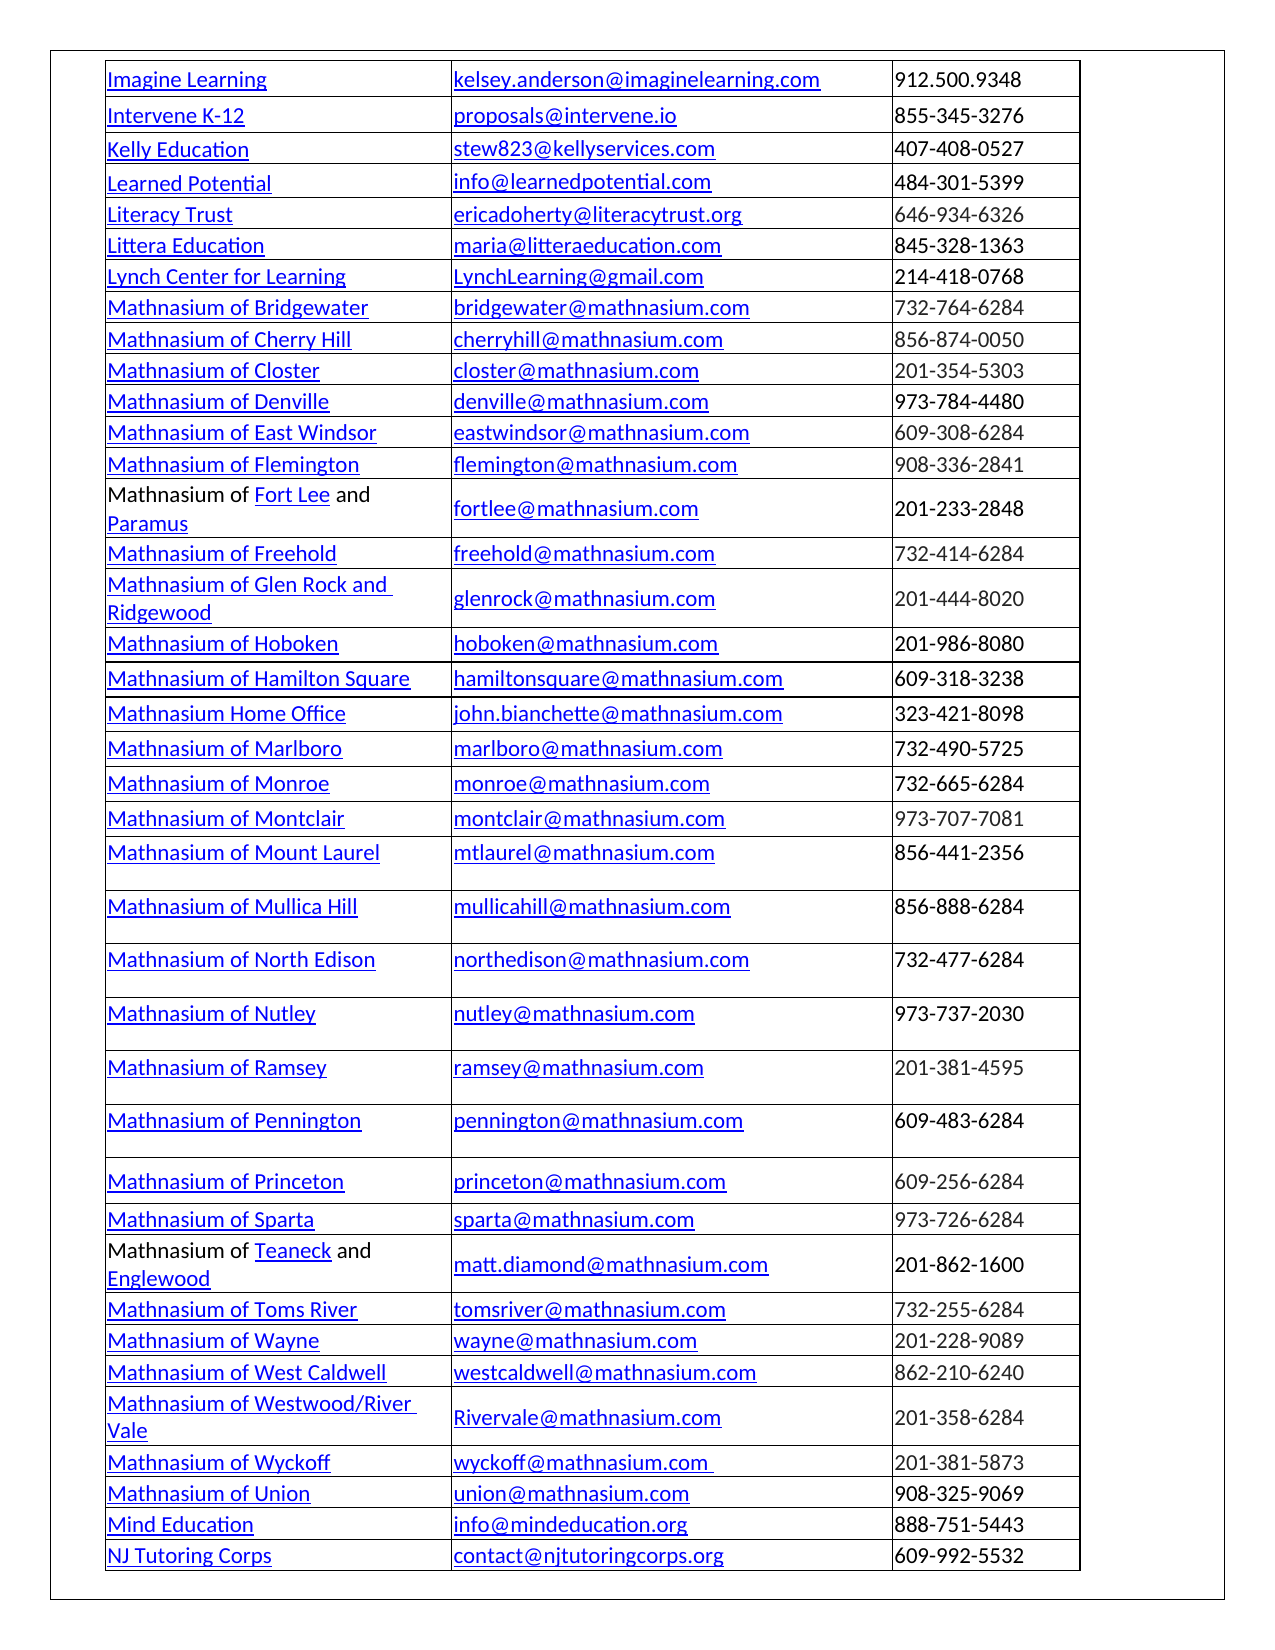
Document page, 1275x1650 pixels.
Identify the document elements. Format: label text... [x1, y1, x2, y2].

table_cell Mind Education [106, 1508, 451, 1538]
table_cell proposals@intervene.io [452, 97, 892, 132]
table_cell info@mindeducation.org [452, 1508, 892, 1538]
table_cell 201-358-6284 [893, 1387, 1079, 1445]
table_cell Mathnasium of Toms River [106, 1293, 451, 1323]
table_cell 214-418-0768 [893, 260, 1079, 291]
table_cell Mathnasium of Hoboken [106, 628, 451, 661]
table_cell sparta@mathnasium.com [452, 1204, 892, 1234]
table_cell Mathnasium of Ramsey [106, 1051, 451, 1104]
table_cell Rivervale@mathnasium.com [452, 1387, 892, 1445]
table_cell Mathnasium of Mount Laurel [106, 837, 451, 889]
table_cell bridgewater@mathnasium.com [452, 292, 892, 322]
table_cell NJ Tutoring Corps [106, 1540, 451, 1570]
table_cell eastwindsor@mathnasium.com [452, 417, 892, 447]
table_cell 856-441-2356 [893, 837, 1079, 889]
table_cell hoboken@mathnasium.com [452, 628, 892, 661]
table_cell Intervene K-12 [106, 97, 451, 132]
table_cell Mathnasium of West Caldwell [106, 1356, 451, 1386]
table_cell 973-784-4480 [893, 385, 1079, 416]
table_cell northedison@mathnasium.com [452, 944, 892, 997]
table_cell Mathnasium of Sparta [106, 1204, 451, 1234]
table_cell mtlaurel@mathnasium.com [452, 837, 892, 889]
table_cell Mathnasium of Princeton [106, 1158, 451, 1202]
table_cell 407-408-0527 [893, 133, 1079, 163]
table_cell Kelly Education [106, 133, 451, 163]
table_cell kelsey.anderson@imaginelearning.com [452, 61, 892, 96]
table_cell closter@mathnasium.com [452, 354, 892, 384]
table_cell Mathnasium of Montclair [106, 802, 451, 836]
table_cell Mathnasium of Wyckoff [106, 1446, 451, 1476]
table_cell 201-354-5303 [893, 354, 1079, 384]
table_cell 484-301-5399 [893, 164, 1079, 197]
table_cell 201-233-2848 [893, 479, 1079, 537]
table_cell Mathnasium of Freehold [106, 538, 451, 568]
table_cell 862-210-6240 [893, 1356, 1079, 1386]
table_cell LynchLearning@gmail.com [452, 260, 892, 291]
table_cell Littera Education [106, 229, 451, 259]
table_cell 609-318-3238 [893, 663, 1079, 696]
table_cell marlboro@mathnasium.com [452, 732, 892, 766]
table_cell 732-665-6284 [893, 767, 1079, 801]
table_cell tomsriver@mathnasium.com [452, 1293, 892, 1323]
table_cell stew823@kellyservices.com [452, 133, 892, 163]
table_cell 609-992-5532 [893, 1540, 1079, 1570]
table_cell Mathnasium of Denville [106, 385, 451, 416]
table_cell Mathnasium of Mullica Hill [106, 891, 451, 943]
table_cell 201-862-1600 [893, 1235, 1079, 1292]
table_cell Learned Potential [106, 164, 451, 197]
table_cell Mathnasium of Pennington [106, 1105, 451, 1157]
table_cell Mathnasium of Fort Lee and Paramus [106, 479, 451, 537]
table_cell Mathnasium of Wayne [106, 1325, 451, 1355]
table_cell princeton@mathnasium.com [452, 1158, 892, 1202]
table_cell contact@njtutoringcorps.org [452, 1540, 892, 1570]
table_cell 732-490-5725 [893, 732, 1079, 766]
table_cell 856-874-0050 [893, 323, 1079, 353]
table_cell wyckoff@mathnasium.com [452, 1446, 892, 1476]
table_cell 609-308-6284 [893, 417, 1079, 447]
table_cell flemington@mathnasium.com [452, 448, 892, 478]
table_cell 888-751-5443 [893, 1508, 1079, 1538]
table_cell Mathnasium Home Office [106, 698, 451, 731]
table_cell 609-483-6284 [893, 1105, 1079, 1157]
table_cell info@learnedpotential.com [452, 164, 892, 197]
table_cell pennington@mathnasium.com [452, 1105, 892, 1157]
table_cell Imagine Learning [106, 61, 451, 96]
table_cell ramsey@mathnasium.com [452, 1051, 892, 1104]
table_cell denville@mathnasium.com [452, 385, 892, 416]
table_cell 856-888-6284 [893, 891, 1079, 943]
table_cell Mathnasium of Monroe [106, 767, 451, 801]
table_cell 973-737-2030 [893, 998, 1079, 1050]
table_cell john.bianchette@mathnasium.com [452, 698, 892, 731]
table_cell Lynch Center for Learning [106, 260, 451, 291]
table_cell westcaldwell@mathnasium.com [452, 1356, 892, 1386]
table_cell Mathnasium of Westwood/River Vale [106, 1387, 451, 1445]
table_cell Mathnasium of Union [106, 1477, 451, 1507]
table_cell montclair@mathnasium.com [452, 802, 892, 836]
table_cell Mathnasium of East Windsor [106, 417, 451, 447]
table_cell 973-726-6284 [893, 1204, 1079, 1234]
table_cell Mathnasium of Marlboro [106, 732, 451, 766]
table_cell Mathnasium of Bridgewater [106, 292, 451, 322]
table_cell Mathnasium of North Edison [106, 944, 451, 997]
table_cell 855-345-3276 [893, 97, 1079, 132]
table_cell 323-421-8098 [893, 698, 1079, 731]
table_cell nutley@mathnasium.com [452, 998, 892, 1050]
table_cell 201-381-4595 [893, 1051, 1079, 1104]
table_cell mullicahill@mathnasium.com [452, 891, 892, 943]
table_cell 732-764-6284 [893, 292, 1079, 322]
table_cell cherryhill@mathnasium.com [452, 323, 892, 353]
table_cell 646-934-6326 [893, 198, 1079, 228]
table_cell Mathnasium of Flemington [106, 448, 451, 478]
table_cell 201-444-8020 [893, 569, 1079, 627]
table_cell Mathnasium of Glen Rock and Ridgewood [106, 569, 451, 627]
table_cell Literacy Trust [106, 198, 451, 228]
table_cell 732-477-6284 [893, 944, 1079, 997]
table_cell 912.500.9348 [893, 61, 1079, 96]
table_cell maria@litteraeducation.com [452, 229, 892, 259]
table_cell Mathnasium of Teaneck and Englewood [106, 1235, 451, 1292]
table_cell 609-256-6284 [893, 1158, 1079, 1202]
table_cell freehold@mathnasium.com [452, 538, 892, 568]
table_cell 201-381-5873 [893, 1446, 1079, 1476]
table_cell matt.diamond@mathnasium.com [452, 1235, 892, 1292]
table_cell glenrock@mathnasium.com [452, 569, 892, 627]
table_cell Mathnasium of Closter [106, 354, 451, 384]
table_cell ericadoherty@literacytrust.org [452, 198, 892, 228]
table_cell hamiltonsquare@mathnasium.com [452, 663, 892, 696]
table_cell monroe@mathnasium.com [452, 767, 892, 801]
table_cell fortlee@mathnasium.com [452, 479, 892, 537]
table_cell 201-228-9089 [893, 1325, 1079, 1355]
table_cell 845-328-1363 [893, 229, 1079, 259]
table_cell 908-336-2841 [893, 448, 1079, 478]
table_cell 201-986-8080 [893, 628, 1079, 661]
table_cell 908-325-9069 [893, 1477, 1079, 1507]
table_cell union@mathnasium.com [452, 1477, 892, 1507]
table_cell 732-255-6284 [893, 1293, 1079, 1323]
table_cell 732-414-6284 [893, 538, 1079, 568]
table_cell wayne@mathnasium.com [452, 1325, 892, 1355]
table_cell Mathnasium of Nutley [106, 998, 451, 1050]
table_cell 973-707-7081 [893, 802, 1079, 836]
table_cell Mathnasium of Cherry Hill [106, 323, 451, 353]
table_cell Mathnasium of Hamilton Square [106, 663, 451, 696]
